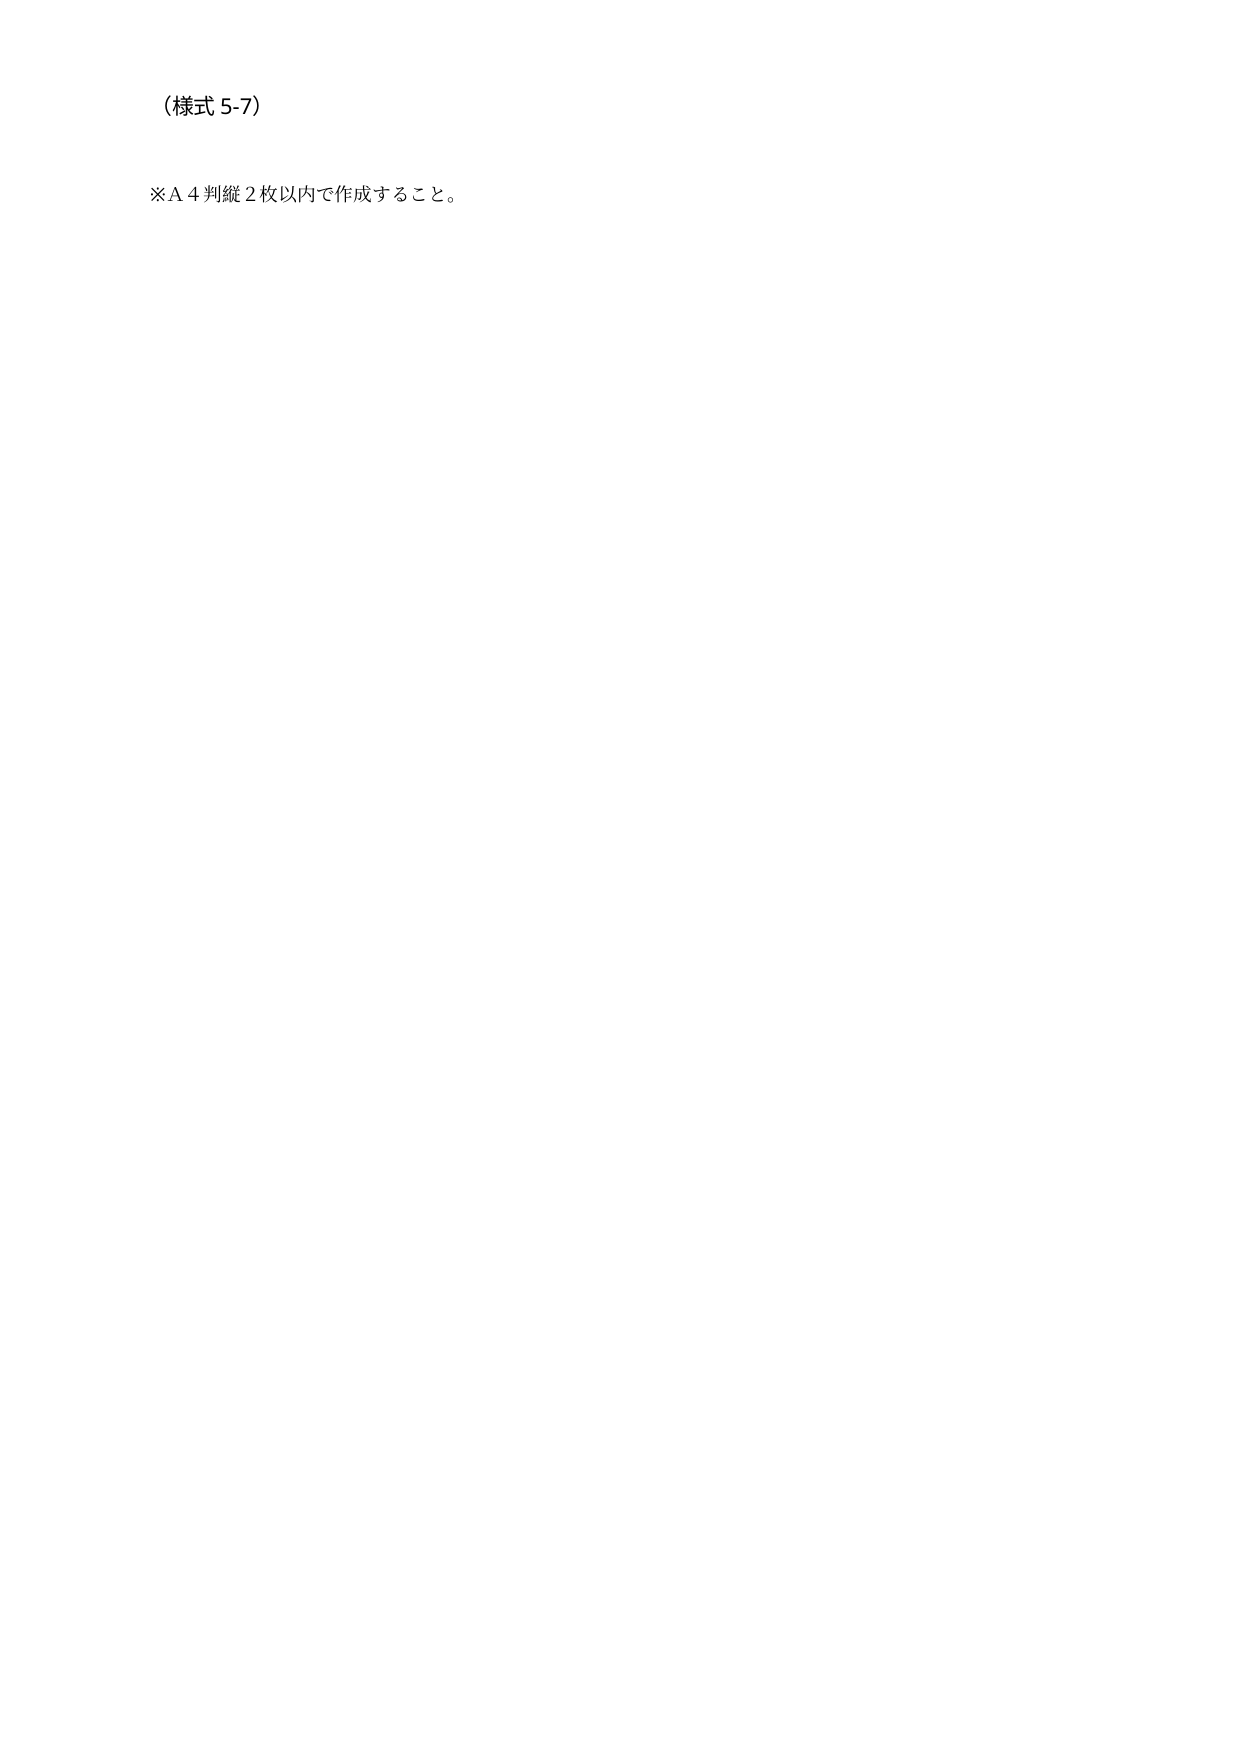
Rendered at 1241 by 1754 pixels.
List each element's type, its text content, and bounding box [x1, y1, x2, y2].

text ※Ａ４判縦２枚以内で作成すること。 [150, 180, 1090, 207]
